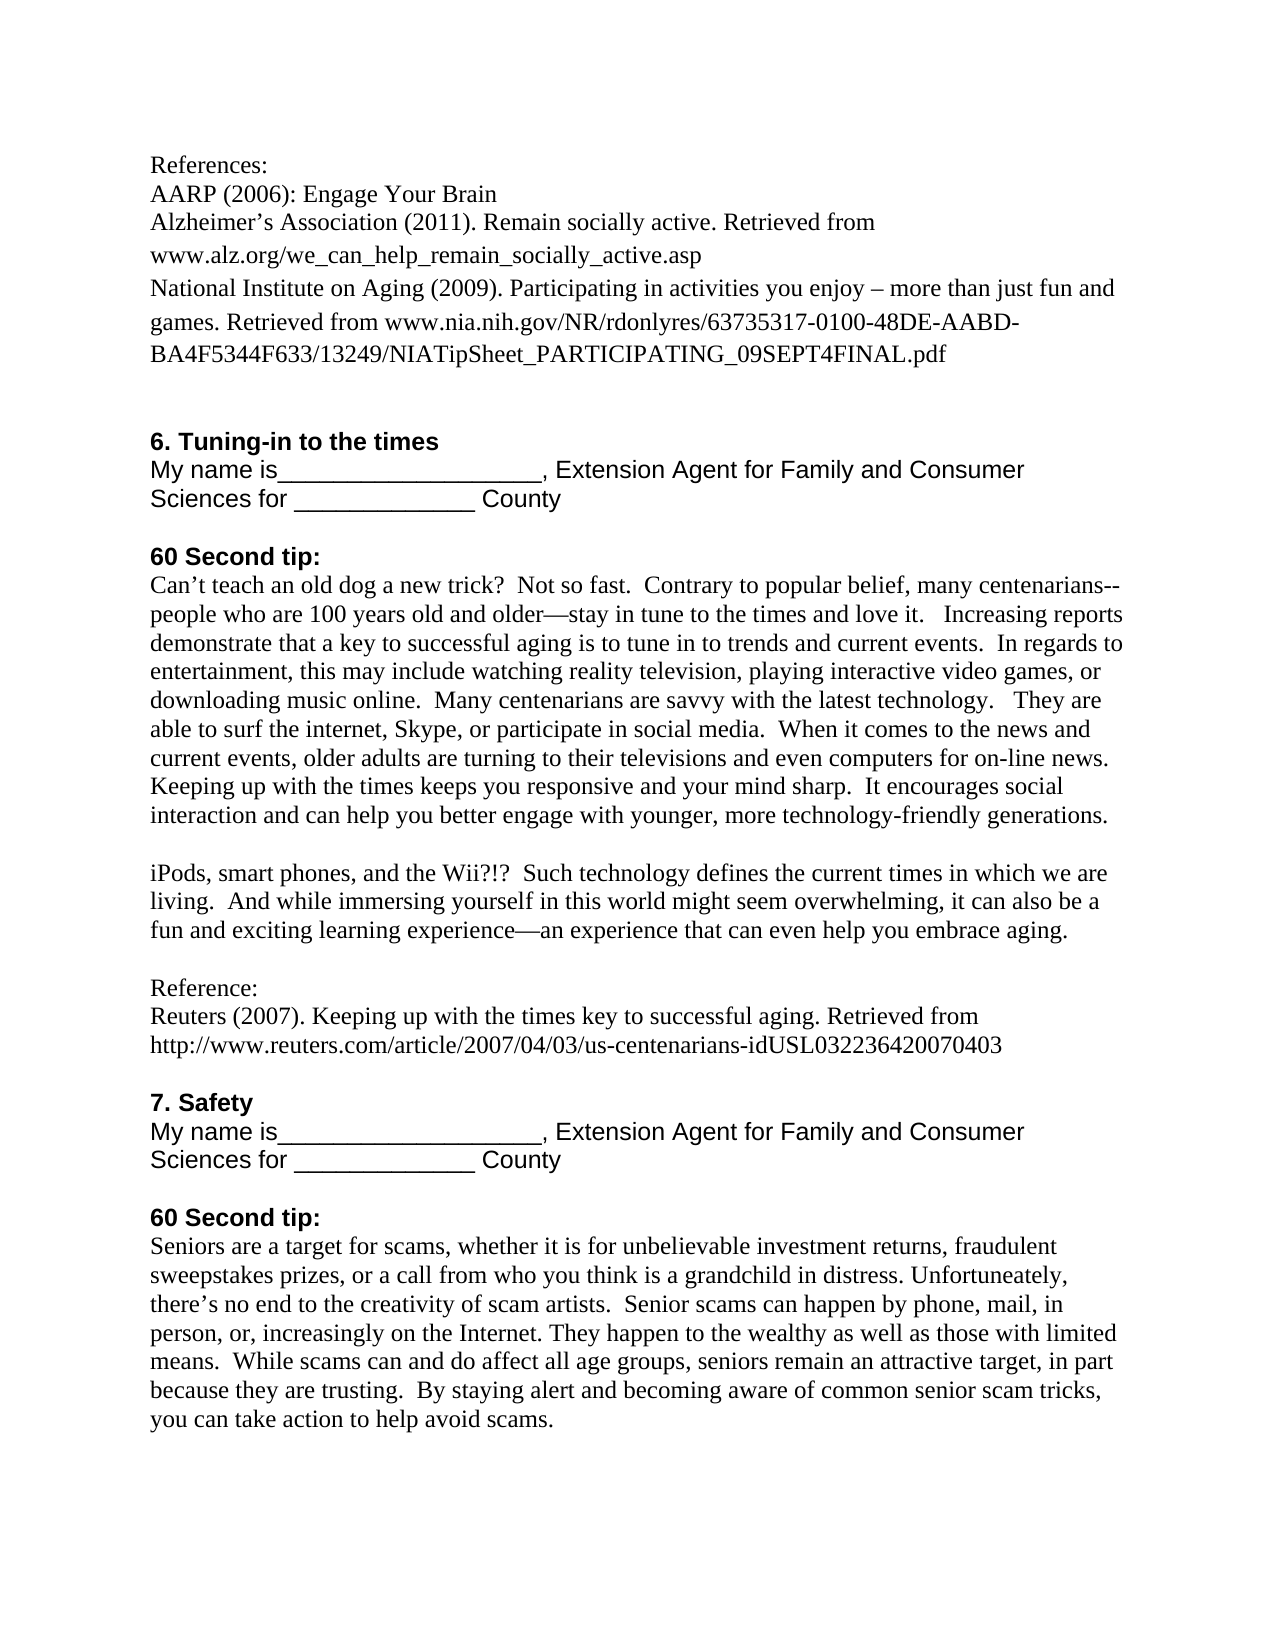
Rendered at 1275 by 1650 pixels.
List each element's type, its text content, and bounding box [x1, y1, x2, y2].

list Safety [150, 1088, 1125, 1116]
text iPods, smart phones, and the Wii?!? Such technology defines the current times in which we are living. And while immersing yourself in this world might seem overwhelming, it can also be a fun and exciting learning experience—an experience that can even help you embrace aging. [150, 858, 1125, 944]
text 60 Second tip: [150, 541, 1125, 570]
text Can’t teach an old dog a new trick? Not so fast. Contrary to popular belief, many centenarians--people who are 100 years old and older—stay in tune to the times and love it. Increasing reports demonstrate that a key to successful aging is to tune in to trends and current events. In regards to entertainment, this may include watching reality television, playing interactive video games, or downloading music online. Many centenarians are savvy with the latest technology. They are able to surf the internet, Skype, or participate in social media. When it comes to the news and current events, older adults are turning to their televisions and even computers for on-line news. Keeping up with the times keeps you responsive and your mind sharp. It encourages social interaction and can help you better engage with younger, more technology-friendly generations. [150, 570, 1125, 829]
text My name is___________________, Extension Agent for Family and Consumer Sciences for _____________ County [150, 1116, 1125, 1174]
text References: [150, 150, 1125, 179]
list Tuning-in to the times [150, 426, 1125, 455]
text National Institute on Aging (2009). Participating in activities you enjoy – more than just fun and games. Retrieved from www.nia.nih.gov/NR/rdonlyres/63735317-0100-48DE-AABD-BA4F5344F633/13249/NIATipSheet_PARTICIPATING_09SEPT4FINAL.pdf [150, 273, 1125, 368]
text AARP (2006): Engage Your Brain [150, 179, 1125, 207]
text 60 Second tip: [150, 1203, 1125, 1231]
text My name is___________________, Extension Agent for Family and Consumer Sciences for _____________ County [150, 455, 1125, 513]
text Reuters (2007). Keeping up with the times key to successful aging. Retrieved from http://www.reuters.com/article/2007/04/03/us-centenarians-idUSL032236420070403 [150, 1001, 1125, 1059]
text Alzheimer’s Association (2011). Remain socially active. Retrieved from www.alz.org/we_can_help_remain_socially_active.asp [150, 207, 1125, 269]
text Seniors are a target for scams, whether it is for unbelievable investment returns, fraudulent sweepstakes prizes, or a call from who you think is a grandchild in distress. Unfortuneately, there’s no end to the creativity of scam artists. Senior scams can happen by phone, mail, in person, or, increasingly on the Internet. They happen to the wealthy as well as those with limited means. While scams can and do affect all age groups, seniors remain an attractive target, in part because they are trusting. By staying alert and becoming aware of common senior scam tricks, you can take action to help avoid scams. [150, 1231, 1125, 1433]
text Reference: [150, 973, 1125, 1001]
